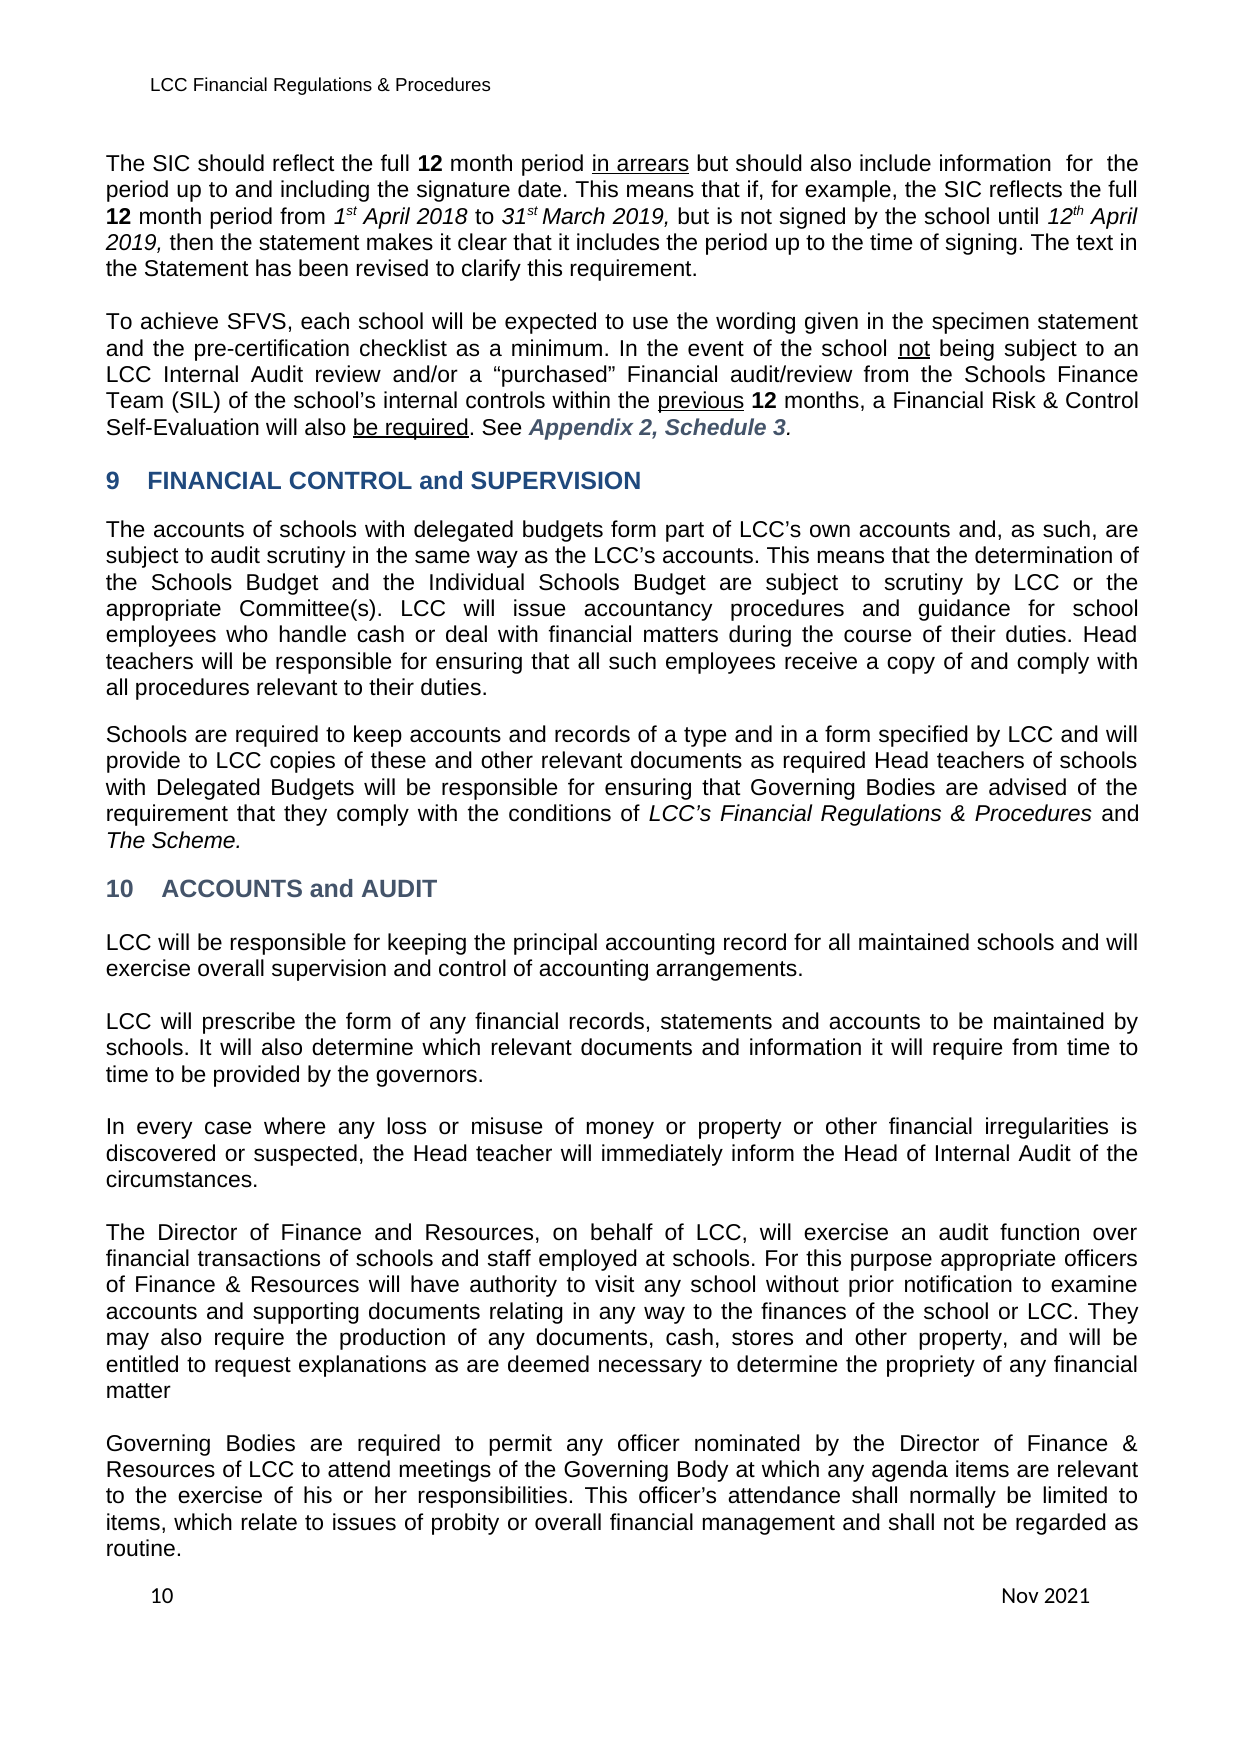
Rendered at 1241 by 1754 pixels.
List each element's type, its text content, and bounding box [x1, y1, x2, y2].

text 10 ACCOUNTS and AUDIT [106, 874, 1139, 902]
text The Director of Finance and Resources, on behalf of LCC, will exercise an audit function over financial transactions of schools and staff employed at schools. For this purpose appropriate officers of Finance & Resources will have authority to visit any school without prior notification to examine accounts and supporting documents relating in any way to the finances of the school or LCC. They may also require the production of any documents, cash, stores and other property, and will be entitled to request explanations as are deemed necessary to determine the propriety of any financial matter [106, 1219, 1139, 1403]
text In every case where any loss or misuse of money or property or other financial irregularities is discovered or suspected, the Head teacher will immediately inform the Head of Internal Audit of the circumstances. [106, 1113, 1139, 1192]
text Schools are required to keep accounts and records of a type and in a form specified by LCC and will provide to LCC copies of these and other relevant documents as required Head teachers of schools with Delegated Budgets will be responsible for ensuring that Governing Bodies are advised of the requirement that they comply with the conditions of LCC’s Financial Regulations & Procedures and The Scheme. [106, 721, 1139, 853]
text LCC will prescribe the form of any financial records, statements and accounts to be maintained by schools. It will also determine which relevant documents and information it will require from time to time to be provided by the governors. [106, 1008, 1139, 1087]
text To achieve SFVS, each school will be expected to use the wording given in the specimen statement and the pre-certification checklist as a minimum. In the event of the school not being subject to an LCC Internal Audit review and/or a “purchased” Financial audit/review from the Schools Finance Team (SIL) of the school’s internal controls within the previous 12 months, a Financial Risk & Control Self-Evaluation will also be required. See Appendix 2, Schedule 3. [106, 308, 1139, 440]
text The SIC should reflect the full 12 month period in arrears but should also include information for the period up to and including the signature date. This means that if, for example, the SIC reflects the full 12 month period from 1st April 2018 to 31st March 2019, but is not signed by the school until 12th April 2019, then the statement makes it clear that it includes the period up to the time of signing. The text in the Statement has been revised to clarify this requirement. [106, 150, 1139, 282]
text The accounts of schools with delegated budgets form part of LCC’s own accounts and, as such, are subject to audit scrutiny in the same way as the LCC’s accounts. This means that the determination of the Schools Budget and the Individual Schools Budget are subject to scrutiny by LCC or the appropriate Committee(s). LCC will issue accountancy procedures and guidance for school employees who handle cash or deal with financial matters during the course of their duties. Head teachers will be responsible for ensuring that all such employees receive a copy of and comply with all procedures relevant to their duties. [106, 516, 1139, 700]
text LCC will be responsible for keeping the principal accounting record for all maintained schools and will exercise overall supervision and control of accounting arrangements. [106, 929, 1139, 982]
text 9 FINANCIAL CONTROL and SUPERVISION [106, 466, 1139, 495]
text Governing Bodies are required to permit any officer nominated by the Director of Finance & Resources of LCC to attend meetings of the Governing Body at which any agenda items are relevant to the exercise of his or her responsibilities. This officer’s attendance shall normally be limited to items, which relate to issues of probity or overall financial management and shall not be regarded as routine. [106, 1429, 1139, 1561]
